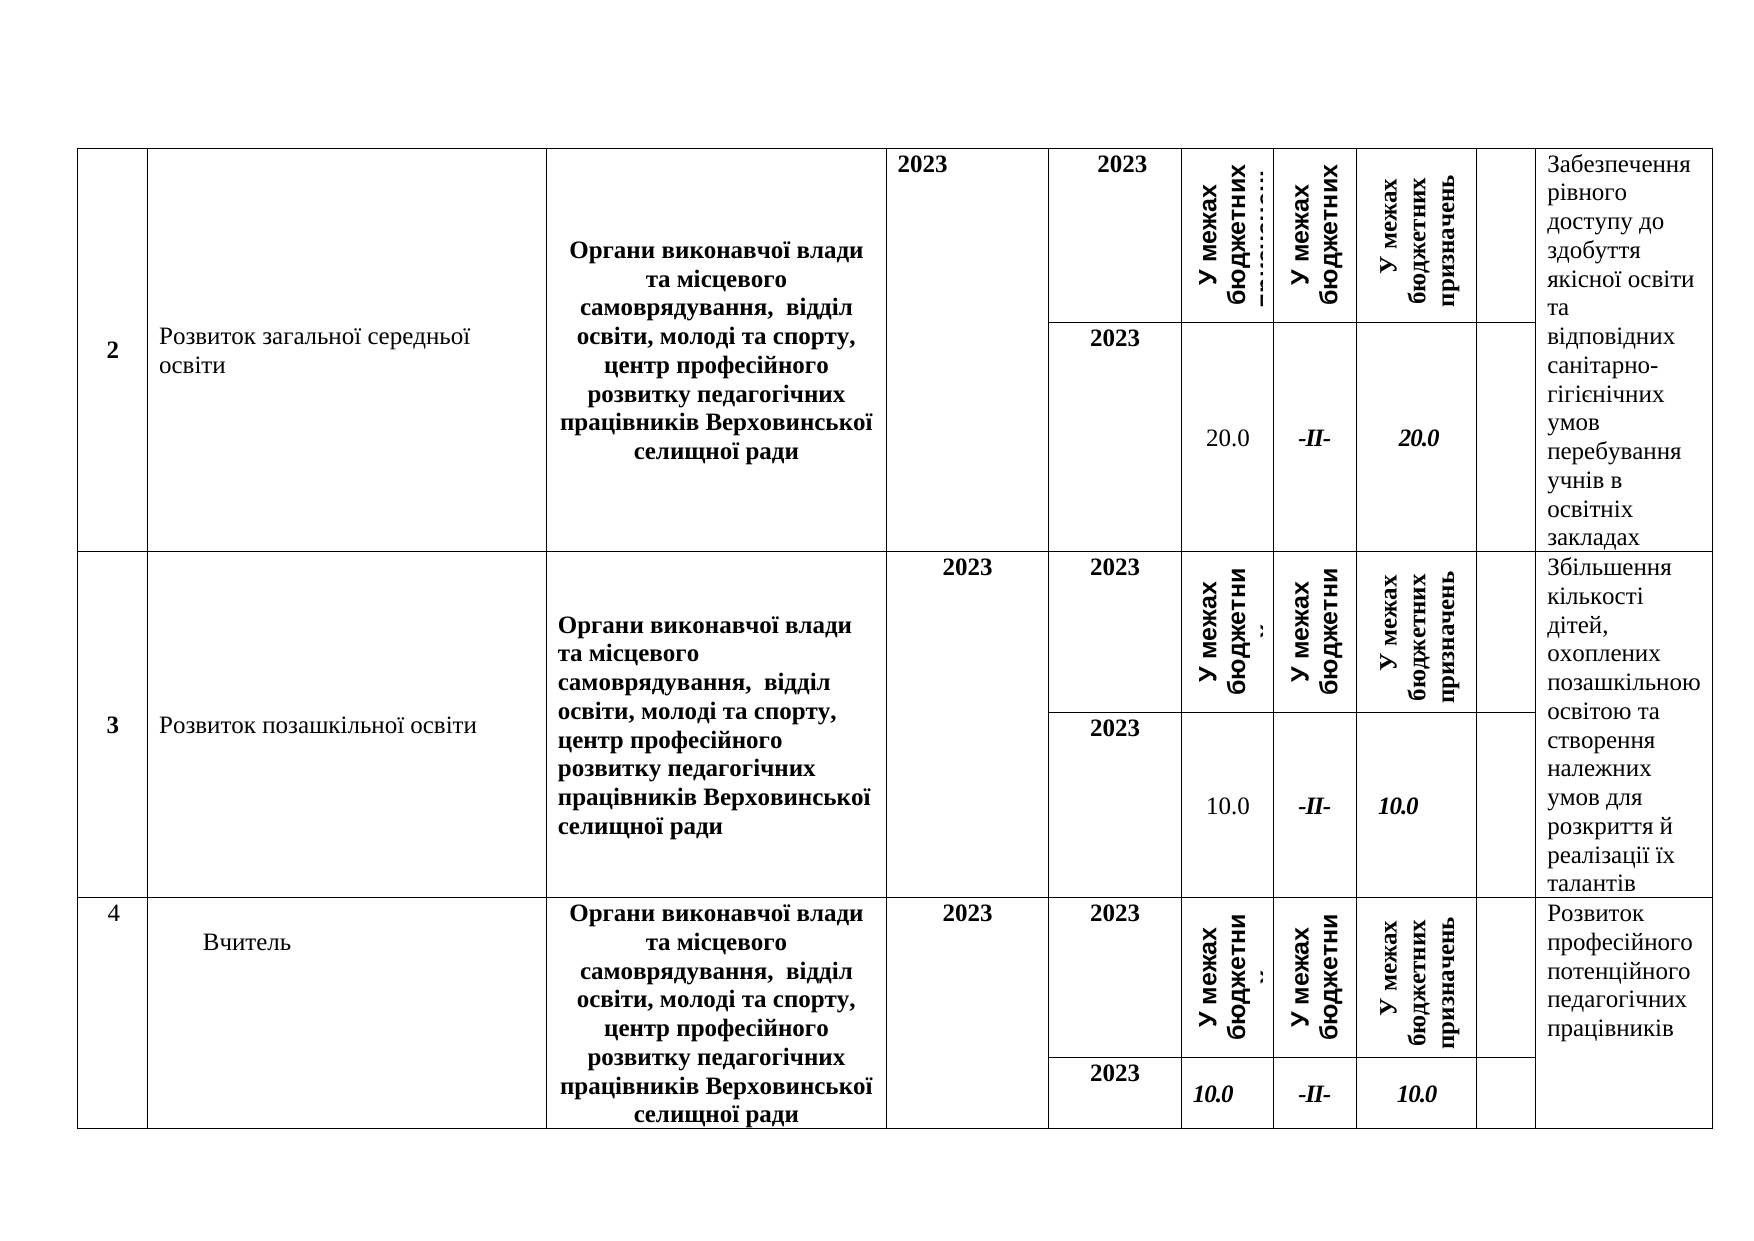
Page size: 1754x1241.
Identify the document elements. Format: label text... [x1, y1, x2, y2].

table_cell 20.0 [1182, 323, 1273, 551]
table_cell 10.0 [1357, 1058, 1476, 1128]
table_cell 2023 [1049, 1058, 1181, 1128]
table_cell 4 [78, 898, 147, 1128]
table_cell У межах бюджетних призначень [1357, 149, 1476, 322]
table_cell 10.0 [1182, 1058, 1273, 1128]
table_cell 3 [78, 552, 147, 897]
table_cell Розвиток загальної середньої освіти [148, 149, 546, 551]
table_cell 2 [78, 149, 147, 551]
table_cell [1477, 1058, 1535, 1128]
table_cell У межах бюджетних призначень [1274, 149, 1356, 322]
table_cell 2023 [1049, 713, 1181, 897]
table_cell У межах бюджетних призначень [1274, 552, 1356, 712]
table_cell 10.0 [1182, 713, 1273, 897]
table_cell 2023 [1049, 149, 1181, 322]
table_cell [547, 898, 886, 1128]
table_cell 20.0 [1357, 323, 1476, 551]
table_cell У межах бюджетних призначень [1182, 149, 1273, 322]
table_cell Розвиток позашкільної освіти [148, 552, 546, 897]
table_cell -II- [1274, 323, 1356, 551]
table_cell У межах бюджетних призначень [1274, 898, 1356, 1057]
table_cell У межах бюджетних призначень [1357, 898, 1476, 1057]
table_cell 2023 [887, 898, 1048, 1128]
table_cell -II- [1274, 1058, 1356, 1128]
table_cell [1477, 552, 1535, 712]
table_cell 2023 [887, 149, 1048, 551]
table_cell [1477, 713, 1535, 897]
table_cell [1477, 149, 1535, 322]
table_cell У межах бюджетних призначень [1182, 552, 1273, 712]
table_cell 10.0 [1357, 713, 1476, 897]
table_cell 2023 [1049, 323, 1181, 551]
table_cell [1477, 898, 1535, 1057]
table_cell Вчитель [148, 898, 546, 1128]
table_cell 2023 [1049, 898, 1181, 1057]
table_cell Розвиток професійного потенційного педагогічних працівників [1536, 898, 1712, 1128]
table_cell Збільшення кількості дітей, охоплених позашкільною освітою та створення належних умов для розкриття й реалізації їх талантів [1536, 552, 1712, 897]
table_cell У межах бюджетних призначень [1182, 898, 1273, 1057]
table_cell У межах бюджетних призначень [1357, 552, 1476, 712]
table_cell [547, 149, 886, 551]
table_cell [1477, 323, 1535, 551]
table_cell 2023 [1049, 552, 1181, 712]
table_cell Забезпечення рівного доступу до здобуття якісної освіти та відповідних санітарно-гігієнічних умов перебування учнів в освітніх закладах [1536, 149, 1712, 551]
table_cell -II- [1274, 713, 1356, 897]
table_cell 2023 [887, 552, 1048, 897]
